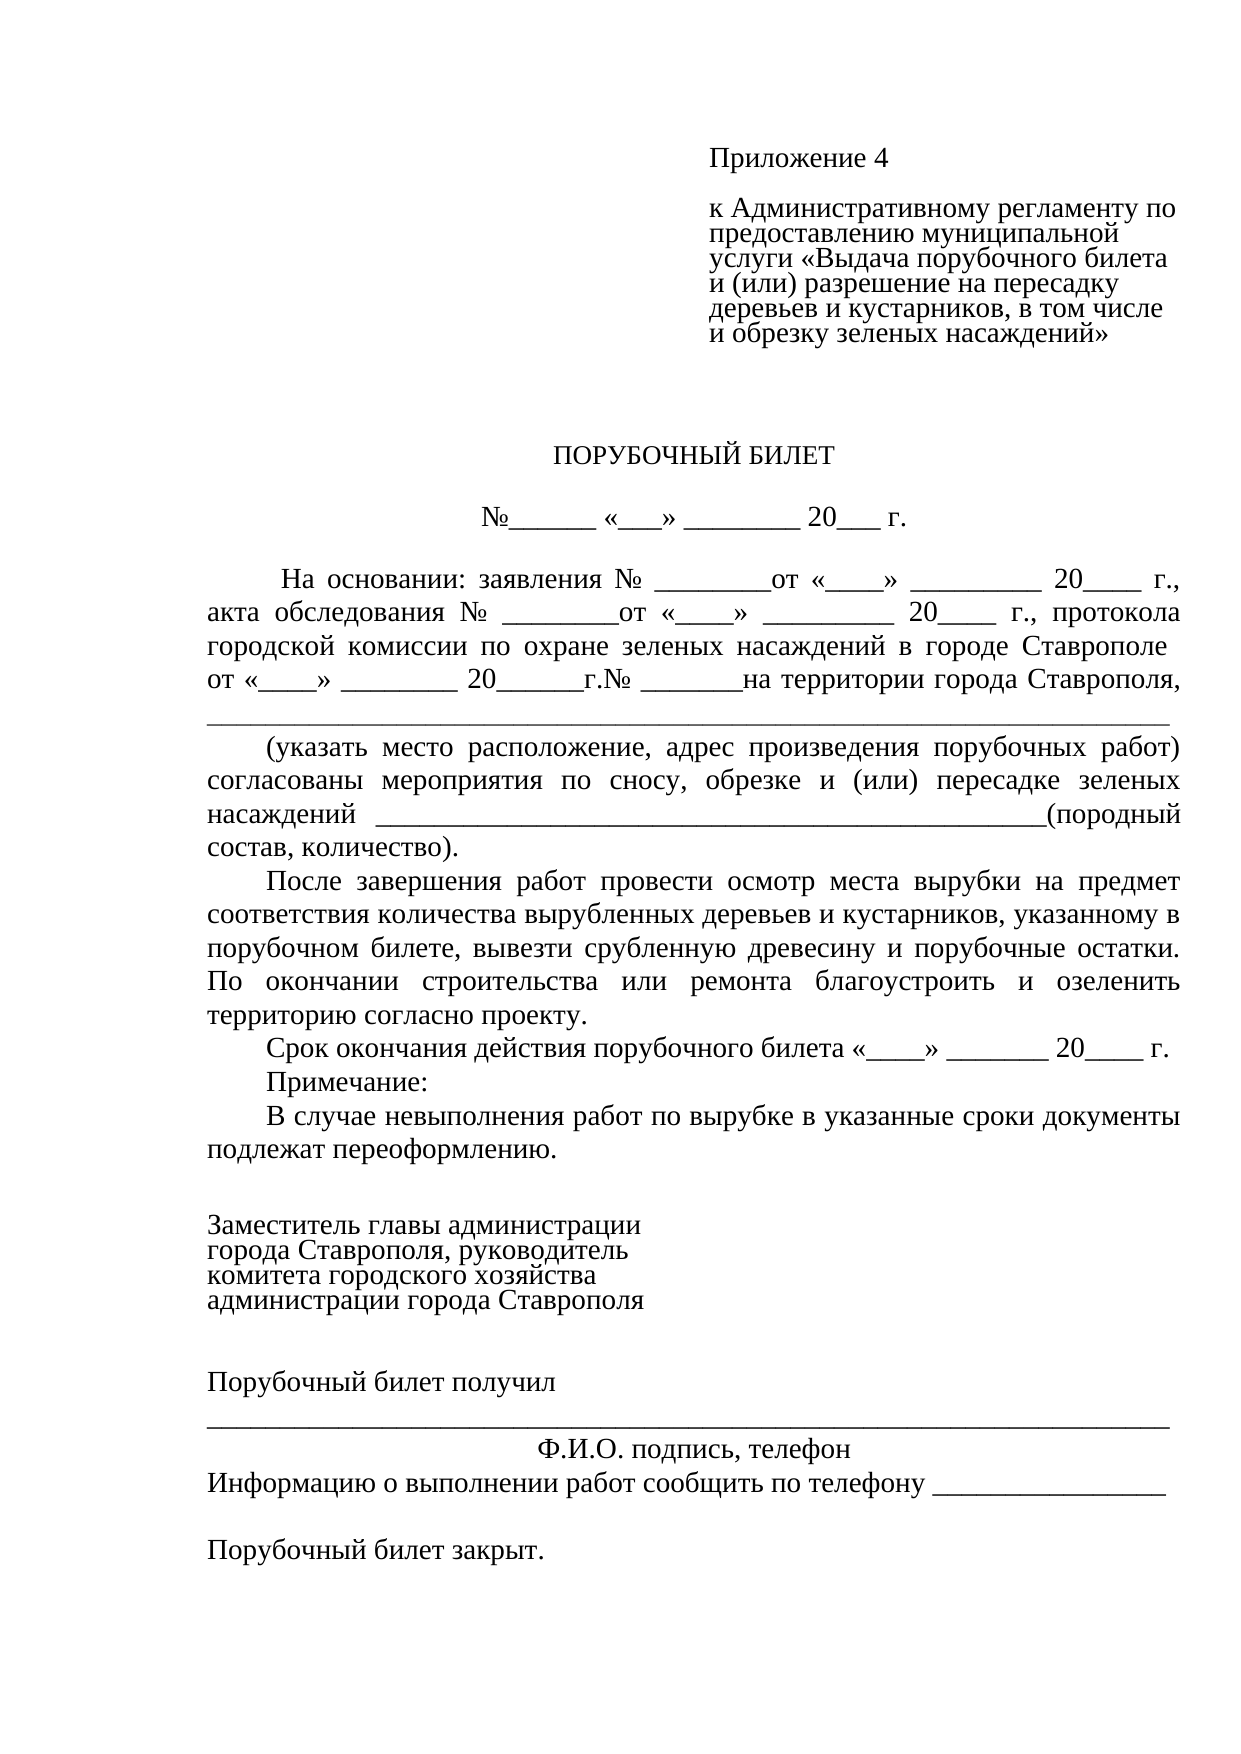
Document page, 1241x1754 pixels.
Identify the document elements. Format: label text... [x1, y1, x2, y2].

text администрации города Ставрополя [207, 1289, 1181, 1314]
text Порубочный билет закрыт. [207, 1532, 1181, 1566]
text (указать место расположение, адрес произведения порубочных работ) согласованы мероприятия по сносу, обрезке и (или) пересадке зеленых насаждений ______________________________________________(породный состав, количество). [207, 729, 1181, 863]
text Порубочный билет получил __________________________________________________________________ [207, 1364, 1181, 1432]
text Ф.И.О. подпись, телефон [207, 1432, 1181, 1465]
text Информацию о выполнении работ сообщить по телефону ________________ [207, 1465, 1181, 1499]
text Приложение 4 [709, 148, 1181, 173]
text ПОРУБОЧНЫЙ БИЛЕТ [207, 439, 1181, 470]
text После завершения работ провести осмотр места вырубки на предмет соответствия количества вырубленных деревьев и кустарников, указанному в порубочном билете, вывезти срубленную древесину и порубочные остатки. По окончании строительства или ремонта благоустроить и озеленить территорию согласно проекту. [207, 863, 1181, 1031]
text Срок окончания действия порубочного билета «____» _______ 20____ г. [207, 1031, 1181, 1064]
text №______ «___» ________ 20___ г. [207, 499, 1181, 532]
text Заместитель главы администрации [207, 1214, 1181, 1239]
text и (или) разрешение на пересадку деревьев и кустарников, в том числе и обрезку зеленых насаждений» [709, 273, 1181, 348]
text к Административному регламенту по предоставлению муниципальной услуги «Выдача порубочного билета [709, 198, 1181, 273]
text В случае невыполнения работ по вырубке в указанные сроки документы подлежат переоформлению. [207, 1098, 1181, 1165]
text города Ставрополя, руководитель [207, 1239, 1181, 1264]
text На основании: заявления № ________от «____» _________ 20____ г., акта обследования № ________от «____» _________ 20____ г., протокола городской комиссии по охране зеленых насаждений в городе Ставрополе от «____» ________ 20______г.№ _______на территории города Ставрополя, __________________________________________________________________ [207, 561, 1181, 729]
text Примечание: [207, 1064, 1181, 1098]
text комитета городского хозяйства [207, 1264, 1181, 1289]
